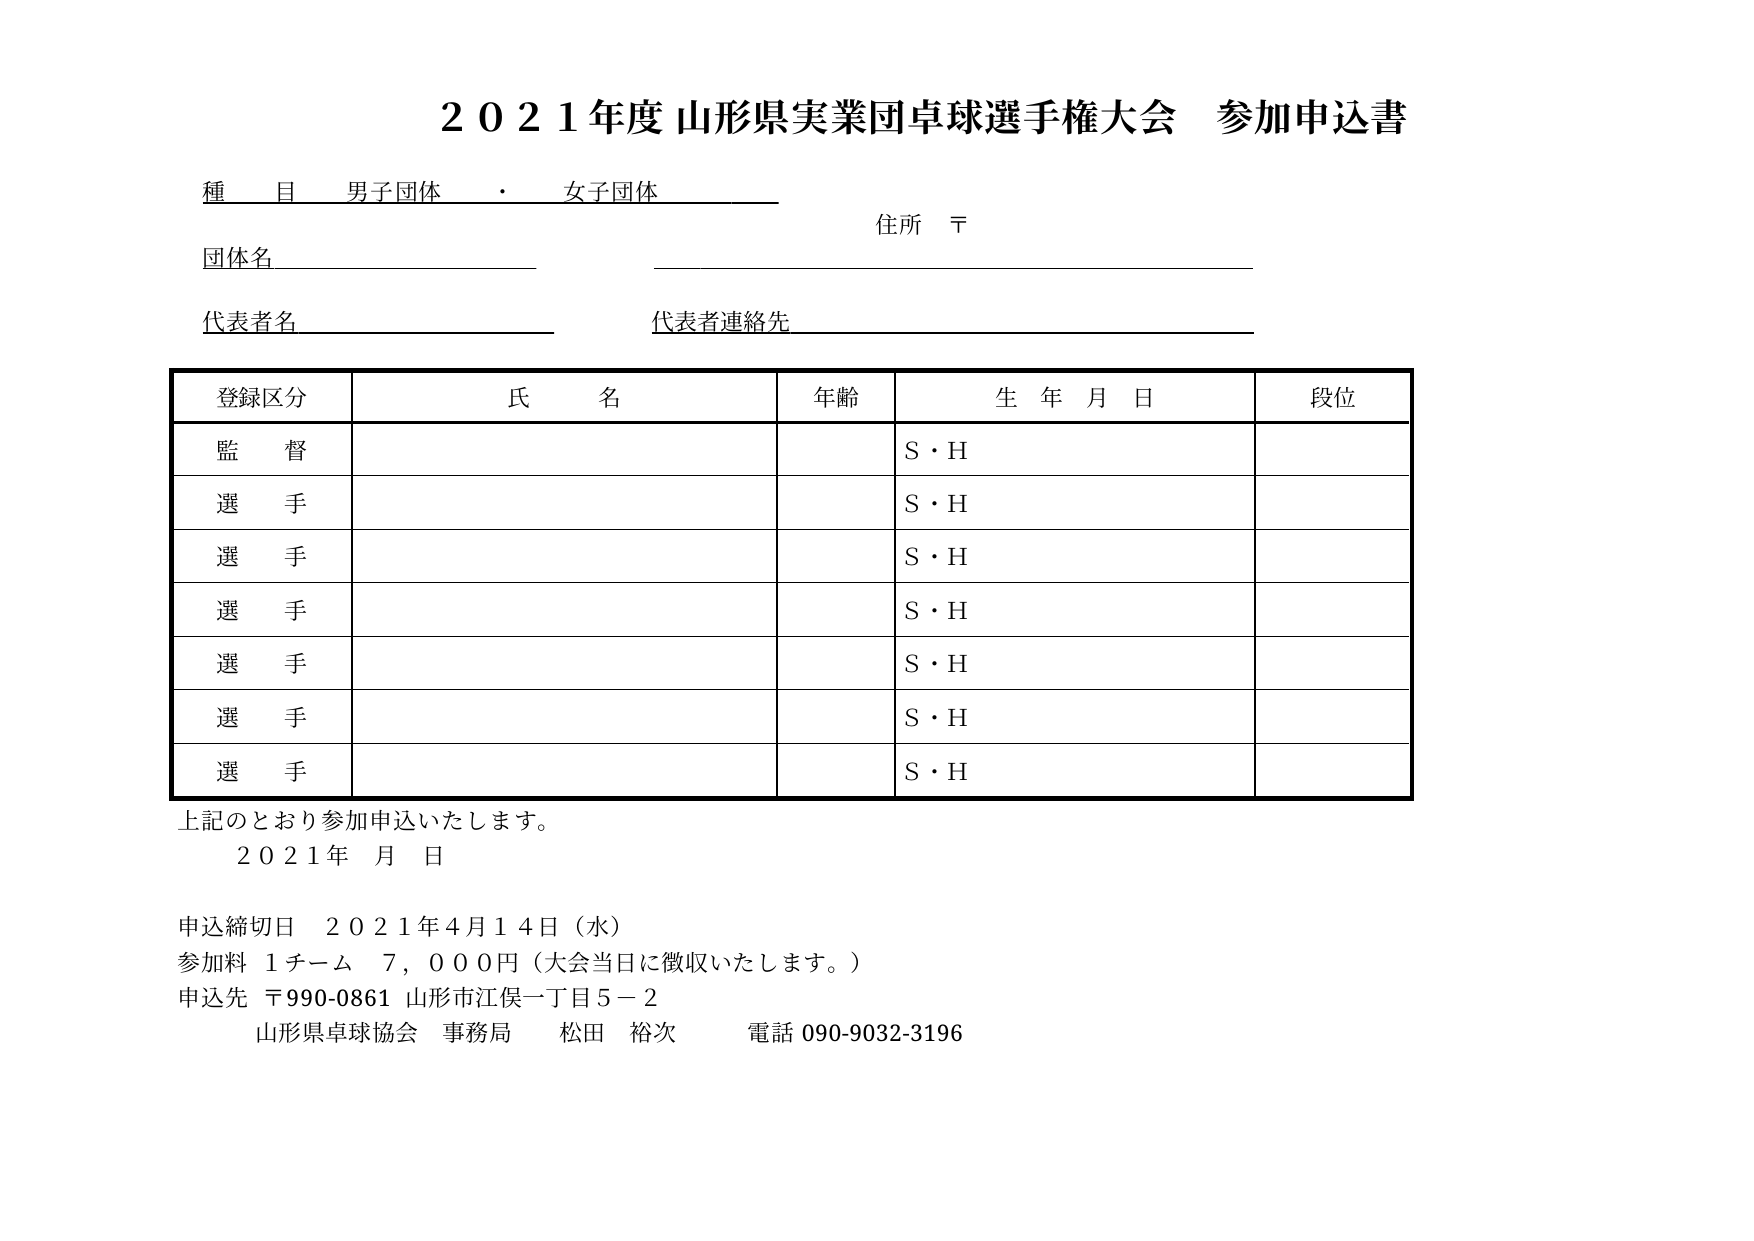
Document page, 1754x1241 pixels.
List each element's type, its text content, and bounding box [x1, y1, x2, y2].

text 申込先 〒990-0861 山形市江俣一丁目５－２ [177, 978, 1665, 1013]
table_cell 選 手 [174, 637, 351, 689]
table_cell [353, 583, 776, 636]
table_cell [1256, 475, 1410, 528]
table_cell [353, 530, 776, 582]
table_cell [778, 637, 894, 689]
table_cell [778, 583, 894, 636]
text 団体名 [177, 239, 1665, 272]
table_cell Ｓ・Ｈ [896, 476, 1254, 528]
table_cell [1256, 689, 1410, 743]
table_cell 選 手 [174, 744, 351, 796]
text ２０２１年度 山形県実業団卓球選手権大会 参加申込書 [177, 89, 1665, 142]
table_header 氏 名 [353, 373, 776, 421]
table_cell [1256, 582, 1410, 636]
table_header 生 年 月 日 [896, 373, 1254, 421]
table_cell [1256, 743, 1410, 796]
table_cell [353, 476, 776, 528]
table_cell 選 手 [174, 583, 351, 636]
table_cell [353, 744, 776, 796]
table_cell [1256, 421, 1410, 475]
table_cell Ｓ・Ｈ [896, 744, 1254, 796]
table_cell Ｓ・Ｈ [896, 637, 1254, 689]
table_cell Ｓ・Ｈ [896, 424, 1254, 475]
table_header ２０２１年 月 日 [177, 836, 916, 907]
table_cell [1256, 636, 1410, 689]
table_cell 選 手 [174, 530, 351, 582]
table_cell [778, 424, 894, 475]
table_cell [353, 690, 776, 743]
text 上記のとおり参加申込いたします。 [177, 801, 1665, 836]
table_header 登録区分 [174, 373, 351, 421]
table_cell Ｓ・Ｈ [896, 690, 1254, 743]
table_cell [778, 476, 894, 528]
text 種 目 男子団体 ・ 女子団体 [177, 174, 1665, 207]
table_cell 選 手 [174, 690, 351, 743]
table_cell 選 手 [174, 476, 351, 528]
table_cell 監 督 [174, 424, 351, 475]
text 山形県卓球協会 事務局 松田 裕次 電話 090-9032-3196 [177, 1013, 1665, 1049]
table_cell [353, 424, 776, 475]
text 住所 〒 [177, 207, 1665, 239]
table_cell [353, 637, 776, 689]
text 代表者名 代表者連絡先 [177, 304, 1665, 337]
text 申込締切日 ２０２１年４月１４日（水） [177, 907, 1665, 943]
table_cell [778, 690, 894, 743]
table_header 段位 [1256, 373, 1410, 421]
table_cell [778, 744, 894, 796]
table_cell [778, 530, 894, 582]
table_cell [1256, 529, 1410, 582]
table_header 年齢 [778, 373, 894, 421]
text 参加料 １チーム ７，０００円（大会当日に徴収いたします。） [177, 943, 1665, 978]
table_cell Ｓ・Ｈ [896, 583, 1254, 636]
table_cell Ｓ・Ｈ [896, 530, 1254, 582]
